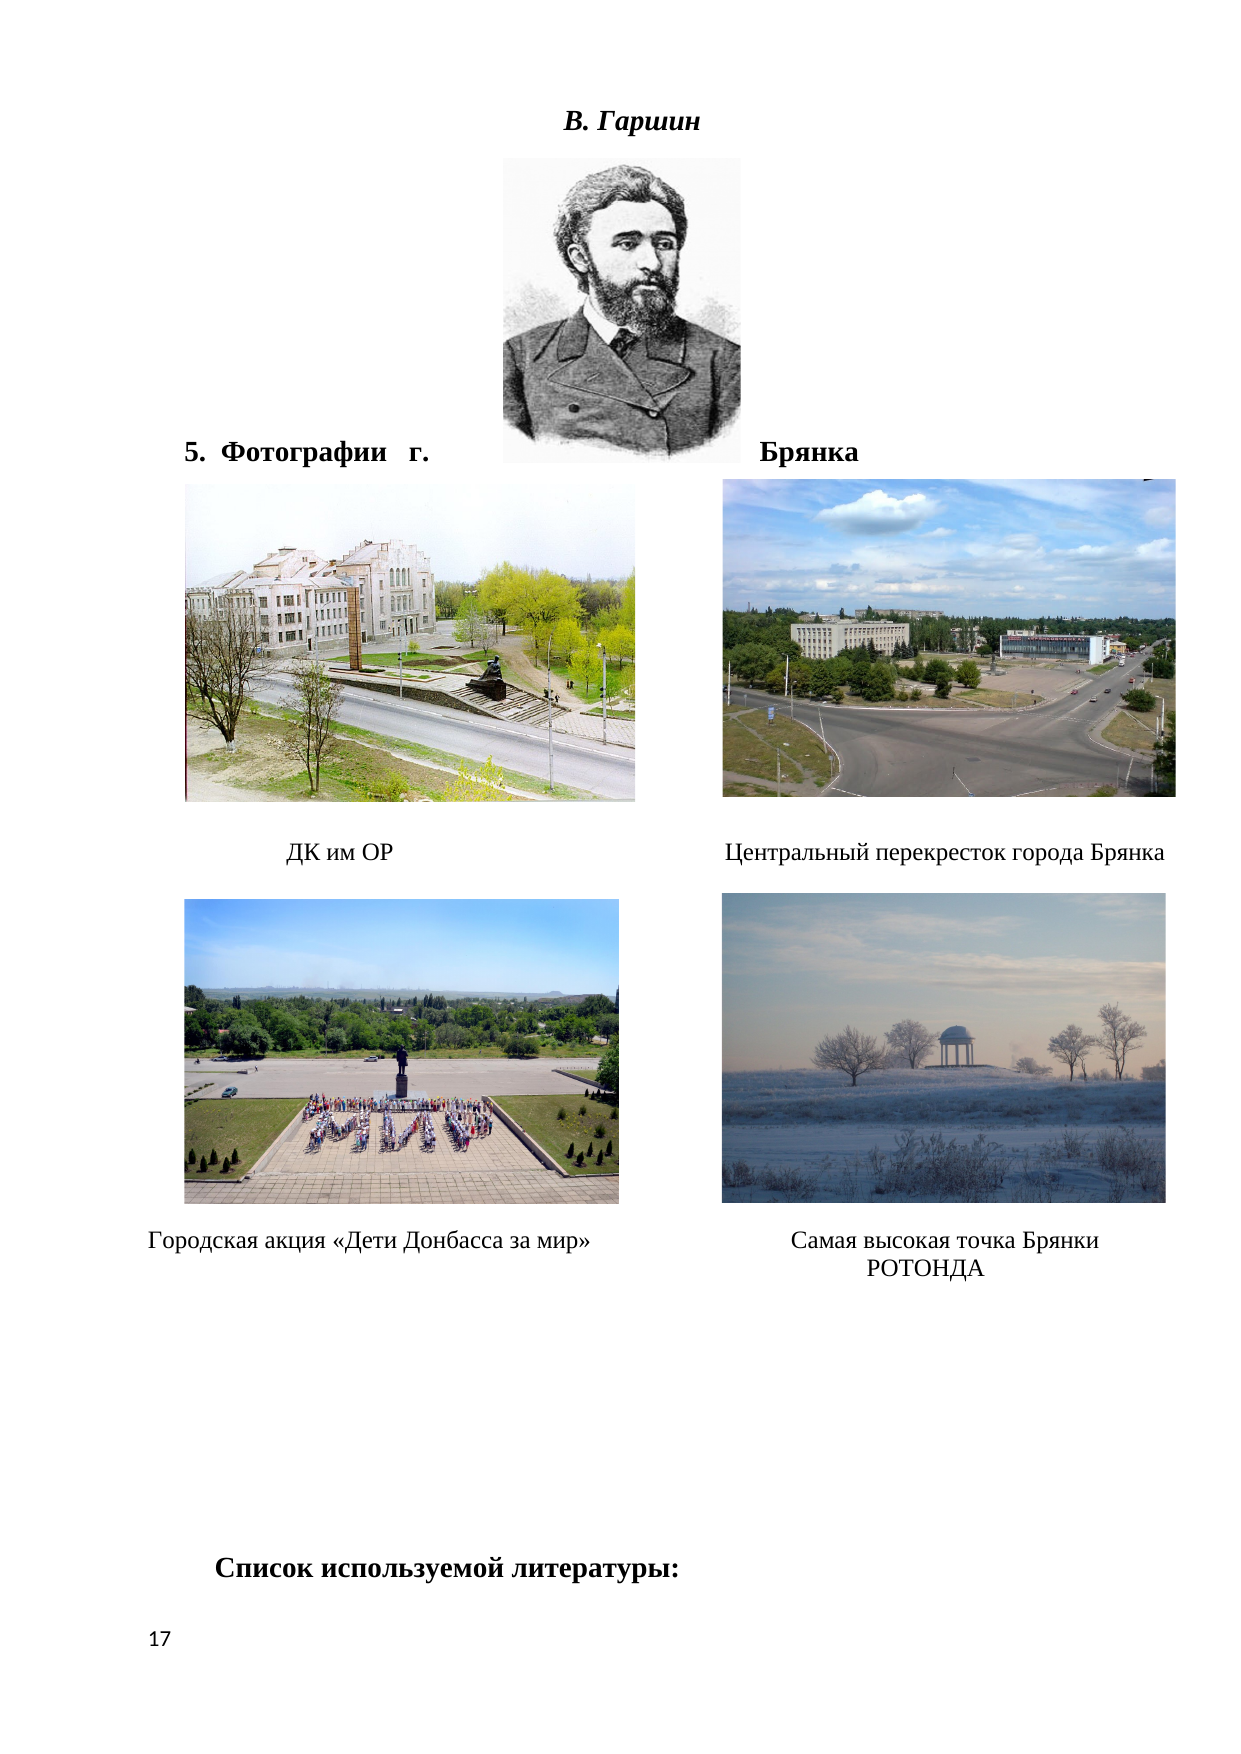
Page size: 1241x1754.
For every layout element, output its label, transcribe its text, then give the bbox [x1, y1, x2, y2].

text РОТОНДА [148, 1253, 1167, 1282]
picture [503, 158, 741, 463]
picture [184, 899, 619, 1204]
text 5. Фотографии г. Брянка [148, 434, 1167, 468]
picture [185, 484, 636, 802]
picture [722, 479, 1176, 797]
text Список используемой литературы: [185, 1551, 1167, 1584]
text Городская акция «Дети Донбасса за мир» Самая высокая точка Брянки [148, 1196, 1167, 1253]
picture [721, 893, 1166, 1203]
text ДК им ОР Центральный перекресток города Брянка [148, 837, 1167, 865]
text В. Гаршин [148, 103, 1167, 137]
